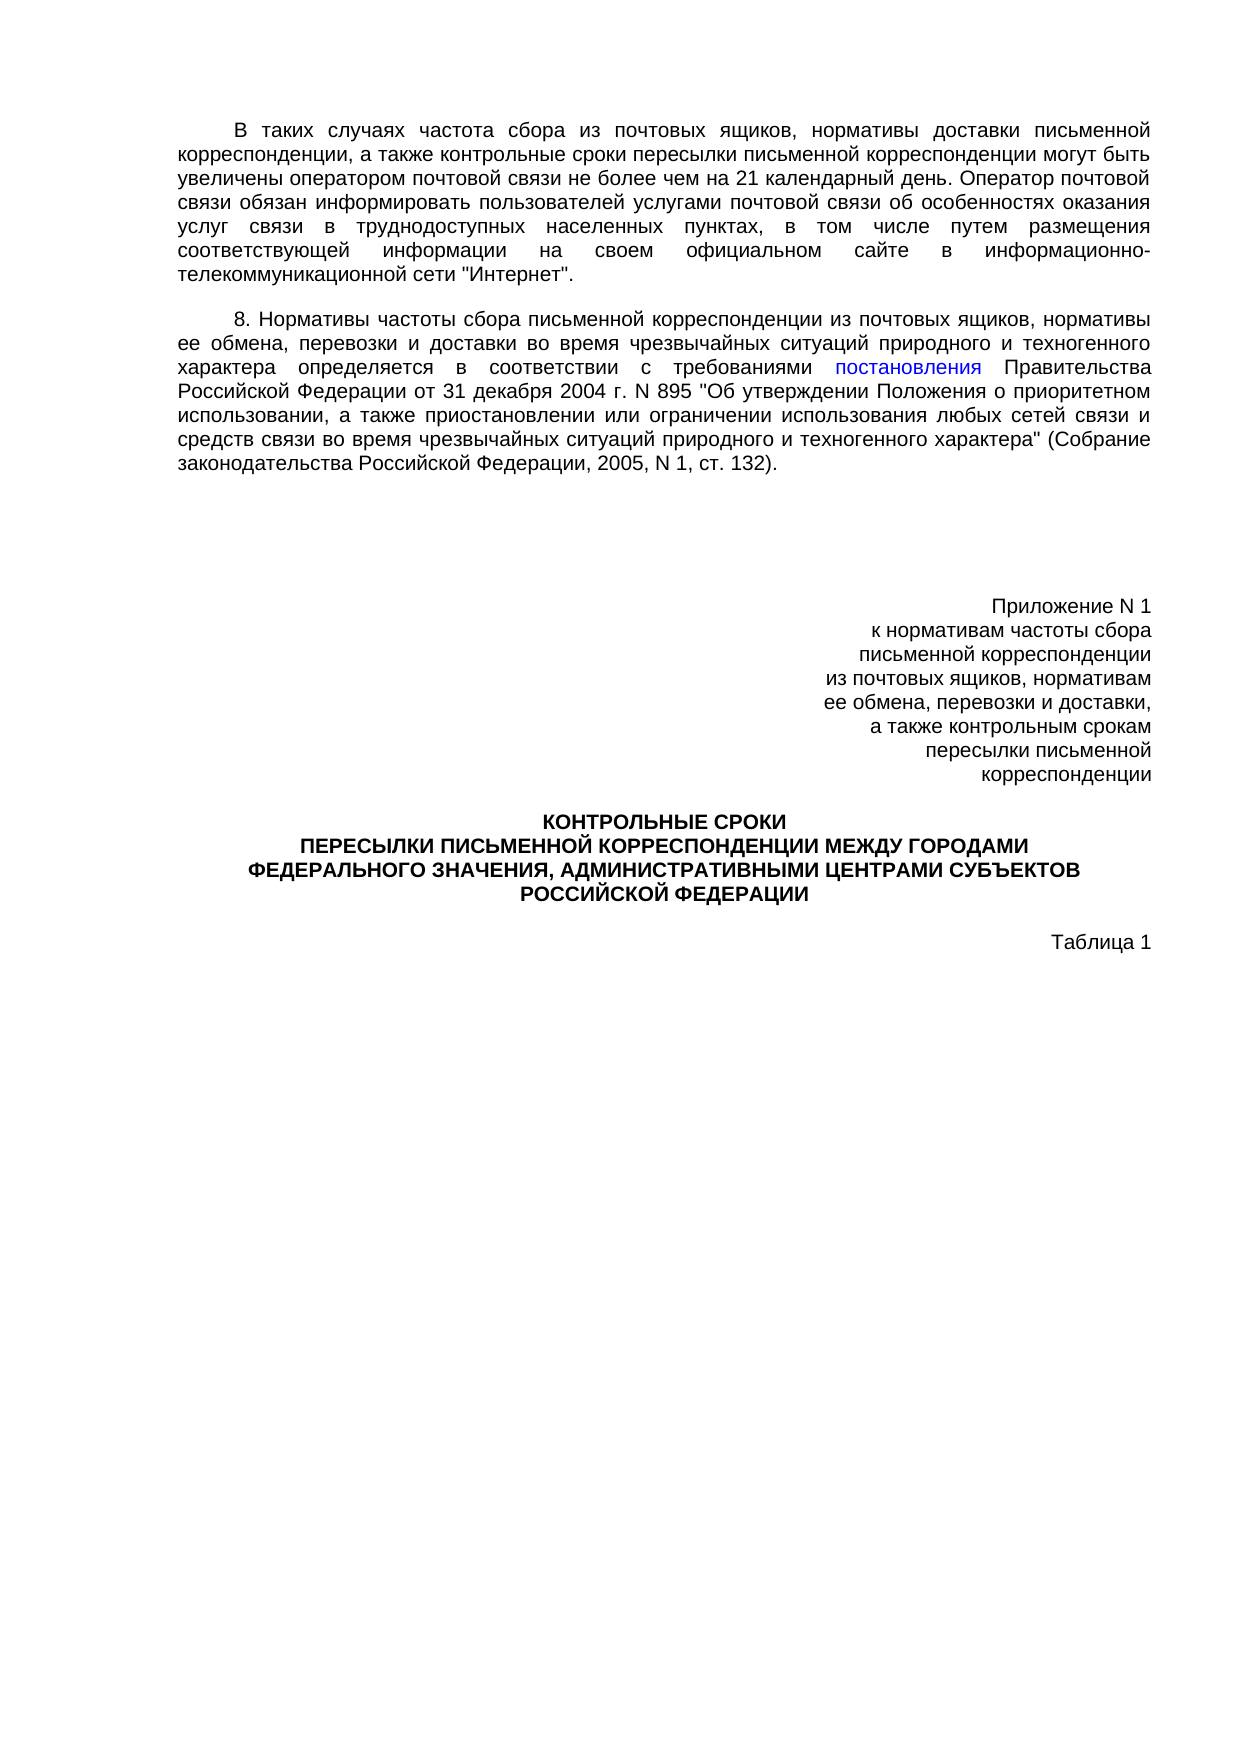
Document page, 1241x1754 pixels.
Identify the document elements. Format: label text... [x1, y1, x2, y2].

title КОНТРОЛЬНЫЕ СРОКИ [177, 810, 1152, 834]
text а также контрольным срокам [177, 714, 1152, 738]
title ПЕРЕСЫЛКИ ПИСЬМЕННОЙ КОРРЕСПОНДЕНЦИИ МЕЖДУ ГОРОДАМИ [177, 834, 1152, 858]
text из почтовых ящиков, нормативам [177, 666, 1152, 690]
text письменной корреспонденции [177, 642, 1152, 666]
text к нормативам частоты сбора [177, 618, 1152, 642]
text 8. Нормативы частоты сбора письменной корреспонденции из почтовых ящиков, нормативы ее обмена, перевозки и доставки во время чрезвычайных ситуаций природного и техногенного характера определяется в соответствии с требованиями постановления Правительства Российской Федерации от 31 декабря 2004 г. N 895 "Об утверждении Положения о приоритетном использовании, а также приостановлении или ограничении использования любых сетей связи и средств связи во время чрезвычайных ситуаций природного и техногенного характера" (Собрание законодательства Российской Федерации, 2005, N 1, ст. 132). [177, 307, 1152, 474]
text В таких случаях частота сбора из почтовых ящиков, нормативы доставки письменной корреспонденции, а также контрольные сроки пересылки письменной корреспонденции могут быть увеличены оператором почтовой связи не более чем на 21 календарный день. Оператор почтовой связи обязан информировать пользователей услугами почтовой связи об особенностях оказания услуг связи в труднодоступных населенных пунктах, в том числе путем размещения соответствующей информации на своем официальном сайте в информационно-телекоммуникационной сети "Интернет". [177, 118, 1152, 286]
text ее обмена, перевозки и доставки, [177, 690, 1152, 714]
text Таблица 1 [177, 929, 1152, 953]
text пересылки письменной [177, 738, 1152, 762]
text Приложение N 1 [177, 594, 1152, 618]
title ФЕДЕРАЛЬНОГО ЗНАЧЕНИЯ, АДМИНИСТРАТИВНЫМИ ЦЕНТРАМИ СУБЪЕКТОВ [177, 858, 1152, 882]
text корреспонденции [177, 762, 1152, 786]
title РОССИЙСКОЙ ФЕДЕРАЦИИ [177, 882, 1152, 906]
